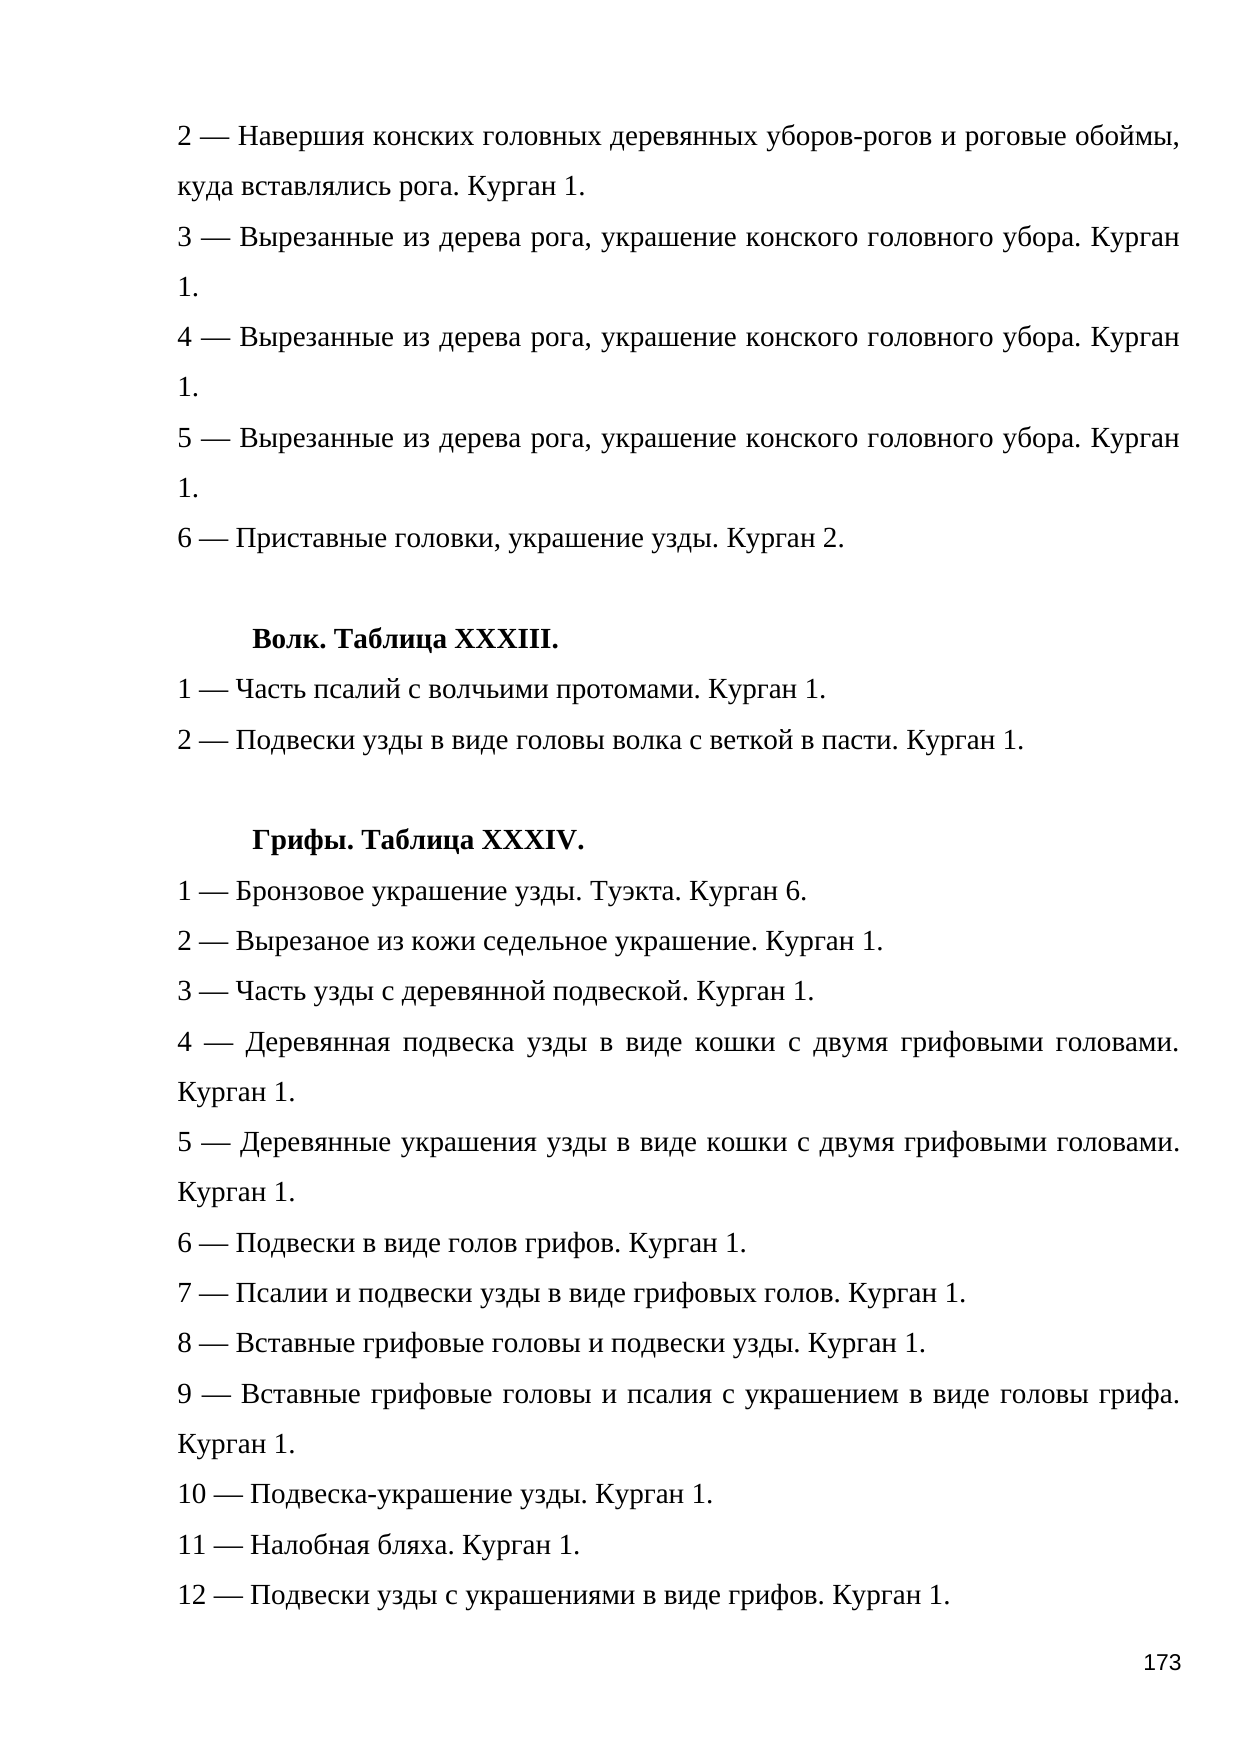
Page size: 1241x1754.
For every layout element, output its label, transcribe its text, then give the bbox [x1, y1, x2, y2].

text 5 — Вырезанные из дерева рога, украшение конского головного убора. Курган 1. [177, 420, 1181, 504]
text 10 — Подвеска-украшение узды. Курган 1. [177, 1476, 1181, 1510]
text 1 — Часть псалий с волчьими протомами. Курган 1. [177, 671, 1181, 705]
text 3 — Часть узды с деревянной подвеской. Курган 1. [177, 973, 1181, 1007]
text 6 — Приставные головки, украшение узды. Курган 2. [177, 521, 1181, 554]
text 2 — Вырезаное из кожи седельное украшение. Курган 1. [177, 923, 1181, 957]
text 7 — Псалии и подвески узды в виде грифовых голов. Курган 1. [177, 1275, 1181, 1309]
text 4 — Деревянная подвеска узды в виде кошки с двумя грифовыми головами. Курган 1. [177, 1024, 1181, 1107]
text 12 — Подвески узды с украшениями в виде грифов. Курган 1. [177, 1577, 1181, 1611]
text 5 — Деревянные украшения узды в виде кошки с двумя грифовыми головами. Курган 1. [177, 1124, 1181, 1208]
text 8 — Вставные грифовые головы и подвески узды. Курган 1. [177, 1326, 1181, 1359]
text Волк. Таблица XXXIII. [177, 621, 1181, 655]
text 6 — Подвески в виде голов грифов. Курган 1. [177, 1225, 1181, 1258]
text 2 — Навершия конских головных деревянных уборов-рогов и роговые обоймы, куда вставлялись рога. Курган 1. [177, 118, 1181, 202]
text 3 — Вырезанные из дерева рога, украшение конского головного убора. Курган 1. [177, 219, 1181, 302]
text 4 — Вырезанные из дерева рога, украшение конского головного убора. Курган 1. [177, 319, 1181, 403]
text Грифы. Таблица XXXIV. [177, 822, 1181, 856]
text 11 — Налобная бляха. Курган 1. [177, 1527, 1181, 1560]
text 9 — Вставные грифовые головы и псалия с украшением в виде головы грифа. Курган 1. [177, 1376, 1181, 1460]
text 2 — Подвески узды в виде головы волка с веткой в пасти. Курган 1. [177, 722, 1181, 755]
text 1 — Бронзовое украшение узды. Туэкта. Курган 6. [177, 873, 1181, 906]
